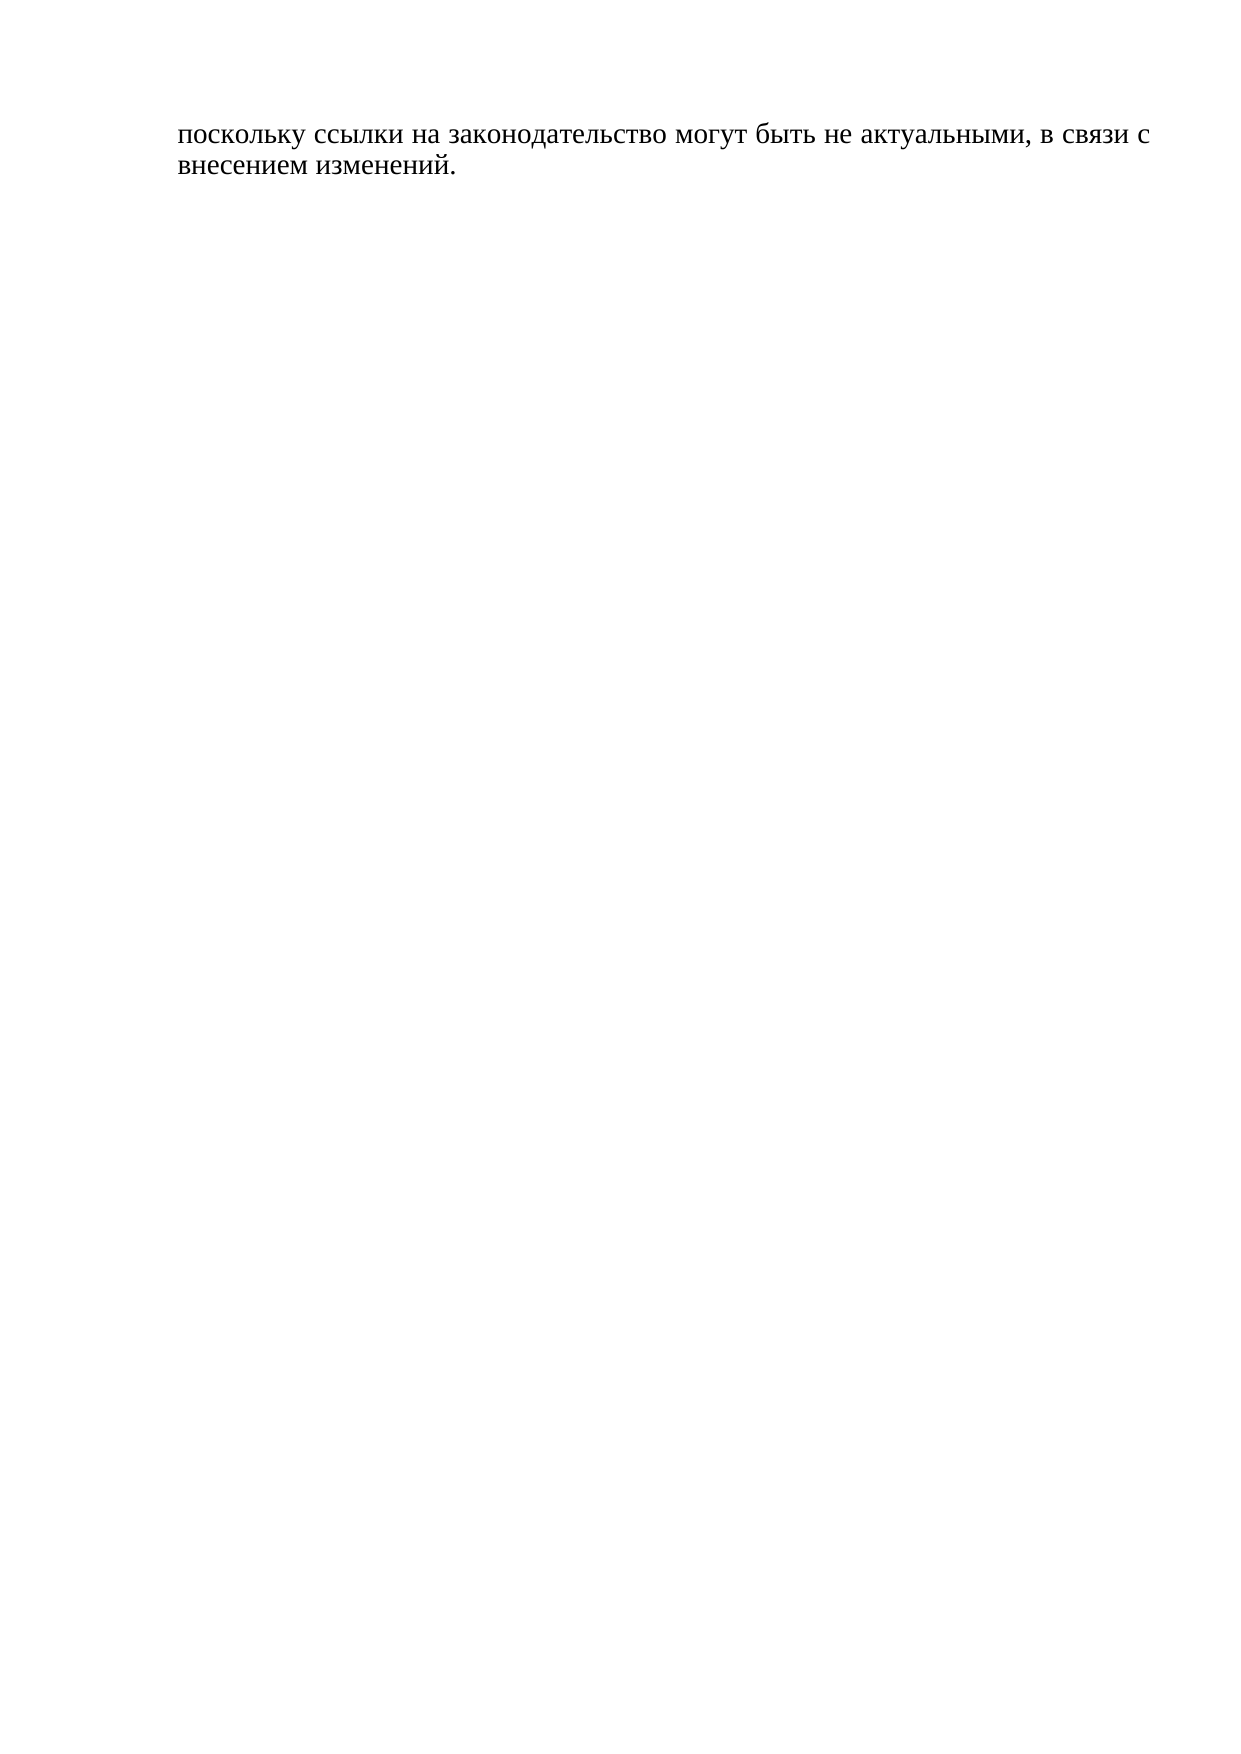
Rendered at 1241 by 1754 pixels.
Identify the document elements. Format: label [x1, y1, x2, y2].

text [177, 118, 1152, 181]
